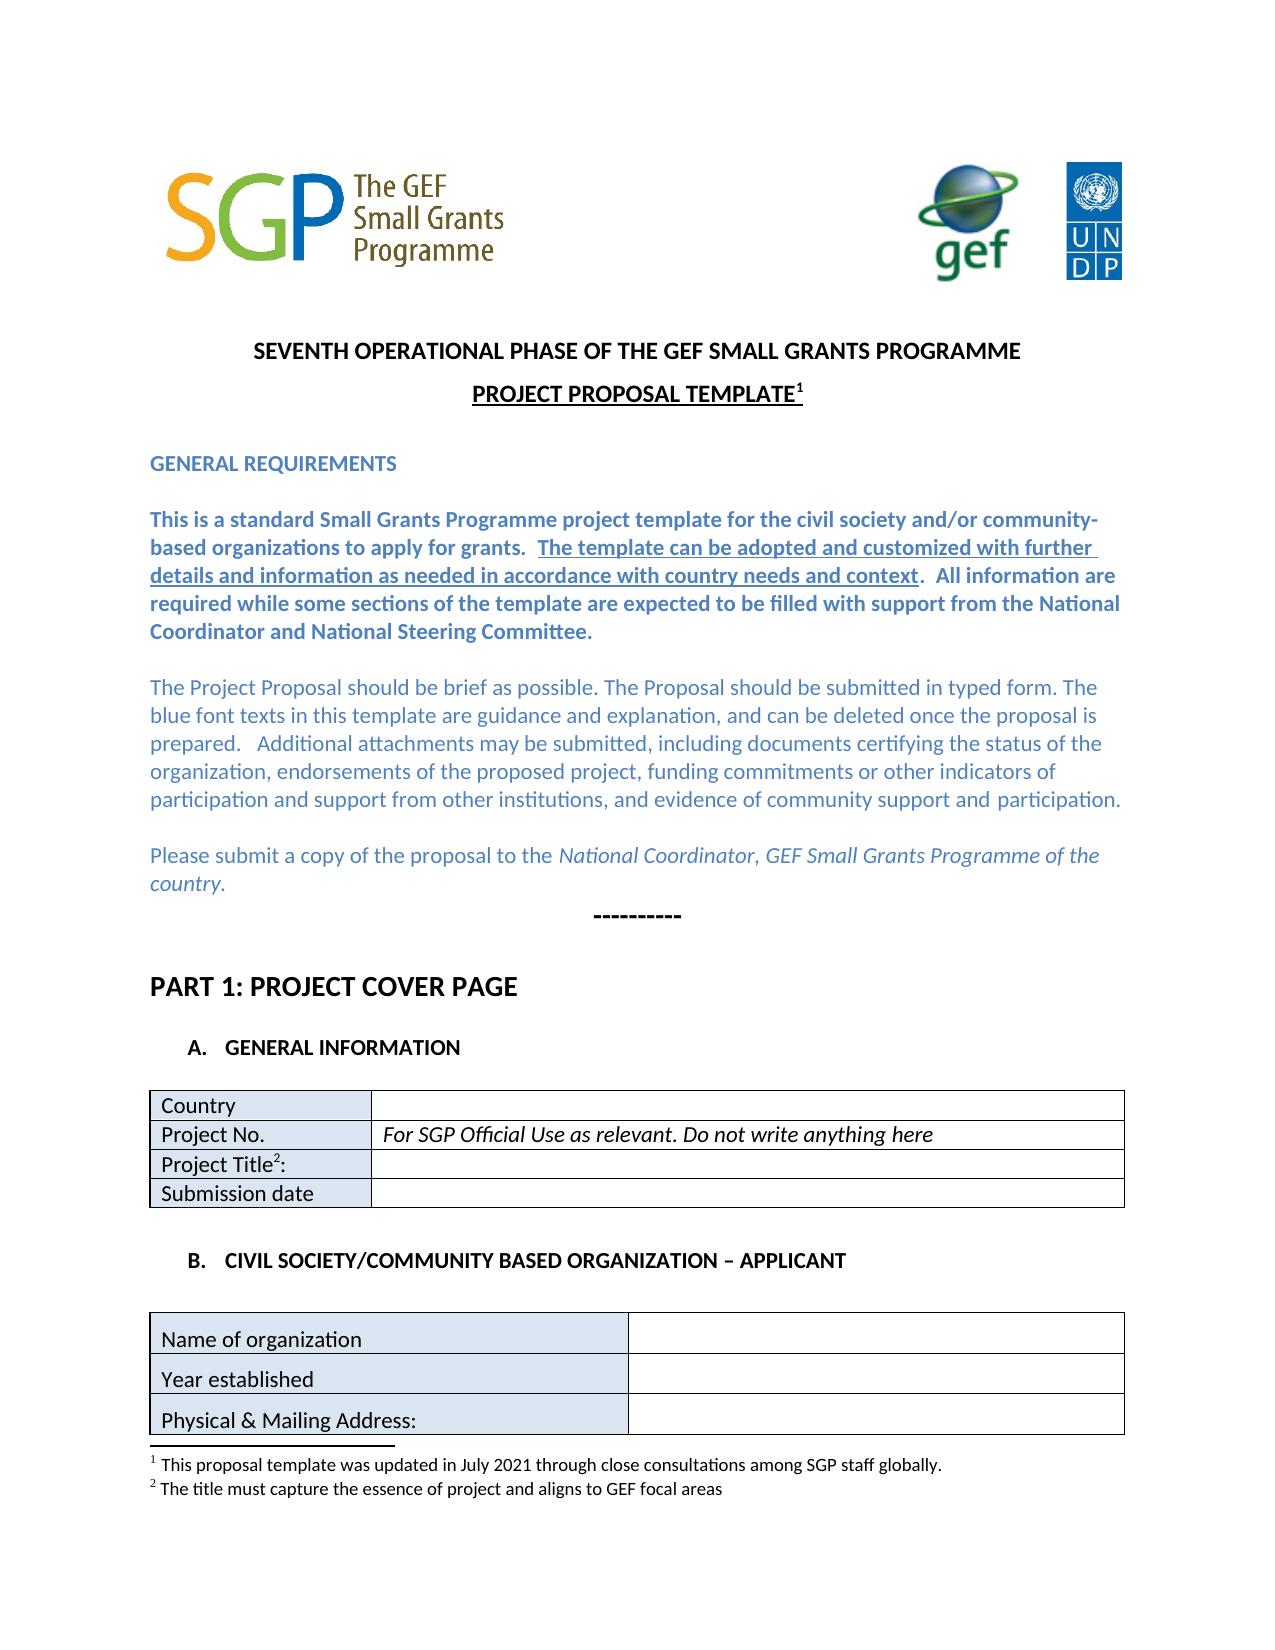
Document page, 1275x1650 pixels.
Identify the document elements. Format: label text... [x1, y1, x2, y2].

text This is a standard Small Grants Programme project template for the civil society and/or community-based organizations to apply for grants. The template can be adopted and customized with further details and information as needed in accordance with country needs and context. All information are required while some sections of the template are expected to be filled with support from the National Coordinator and National Steering Committee. [150, 505, 1125, 645]
text The Project Proposal should be brief as possible. The Proposal should be submitted in typed form. The blue font texts in this template are guidance and explanation, and can be deleted once the proposal is prepared. Additional attachments may be submitted, including documents certifying the status of the organization, endorsements of the proposed project, funding commitments or other indicators of participation and support from other institutions, and evidence of community support and participation. [150, 673, 1125, 813]
text GENERAL REQUIREMENTS [150, 449, 1125, 477]
table_cell For SGP Official Use as relevant. Do not write anything here [372, 1121, 1124, 1149]
table_cell Project No. [151, 1121, 371, 1149]
table_cell [372, 1150, 1124, 1178]
table_cell Physical & Mailing Address: [151, 1394, 628, 1434]
table_cell Project Title: [151, 1150, 371, 1178]
list CIVIL SOCIETY/COMMUNITY BASED ORGANIZATION – APPLICANT [187, 1246, 1125, 1274]
picture [903, 162, 1026, 294]
table_header [372, 1091, 1124, 1119]
table_cell [629, 1354, 1124, 1393]
table_header [629, 1313, 1124, 1353]
picture [1065, 162, 1122, 279]
list GENERAL INFORMATION [187, 1033, 1125, 1062]
table_cell [372, 1179, 1124, 1207]
text PROJECT PROPOSAL TEMPLATE [150, 378, 1125, 409]
text SEVENTH OPERATIONAL PHASE OF THE GEF SMALL GRANTS PROGRAMME [150, 335, 1125, 366]
table_header Name of organization [151, 1313, 628, 1353]
subtitle ---------- [150, 897, 1125, 933]
table_cell Submission date [151, 1179, 371, 1207]
text Please submit a copy of the proposal to the National Coordinator, GEF Small Grants Programme of the country. [150, 841, 1125, 897]
table_cell Year established [151, 1354, 628, 1393]
table_header Country [151, 1091, 371, 1119]
picture [150, 162, 513, 275]
table_cell [629, 1394, 1124, 1434]
subtitle PART 1: PROJECT COVER PAGE [150, 968, 1125, 1004]
